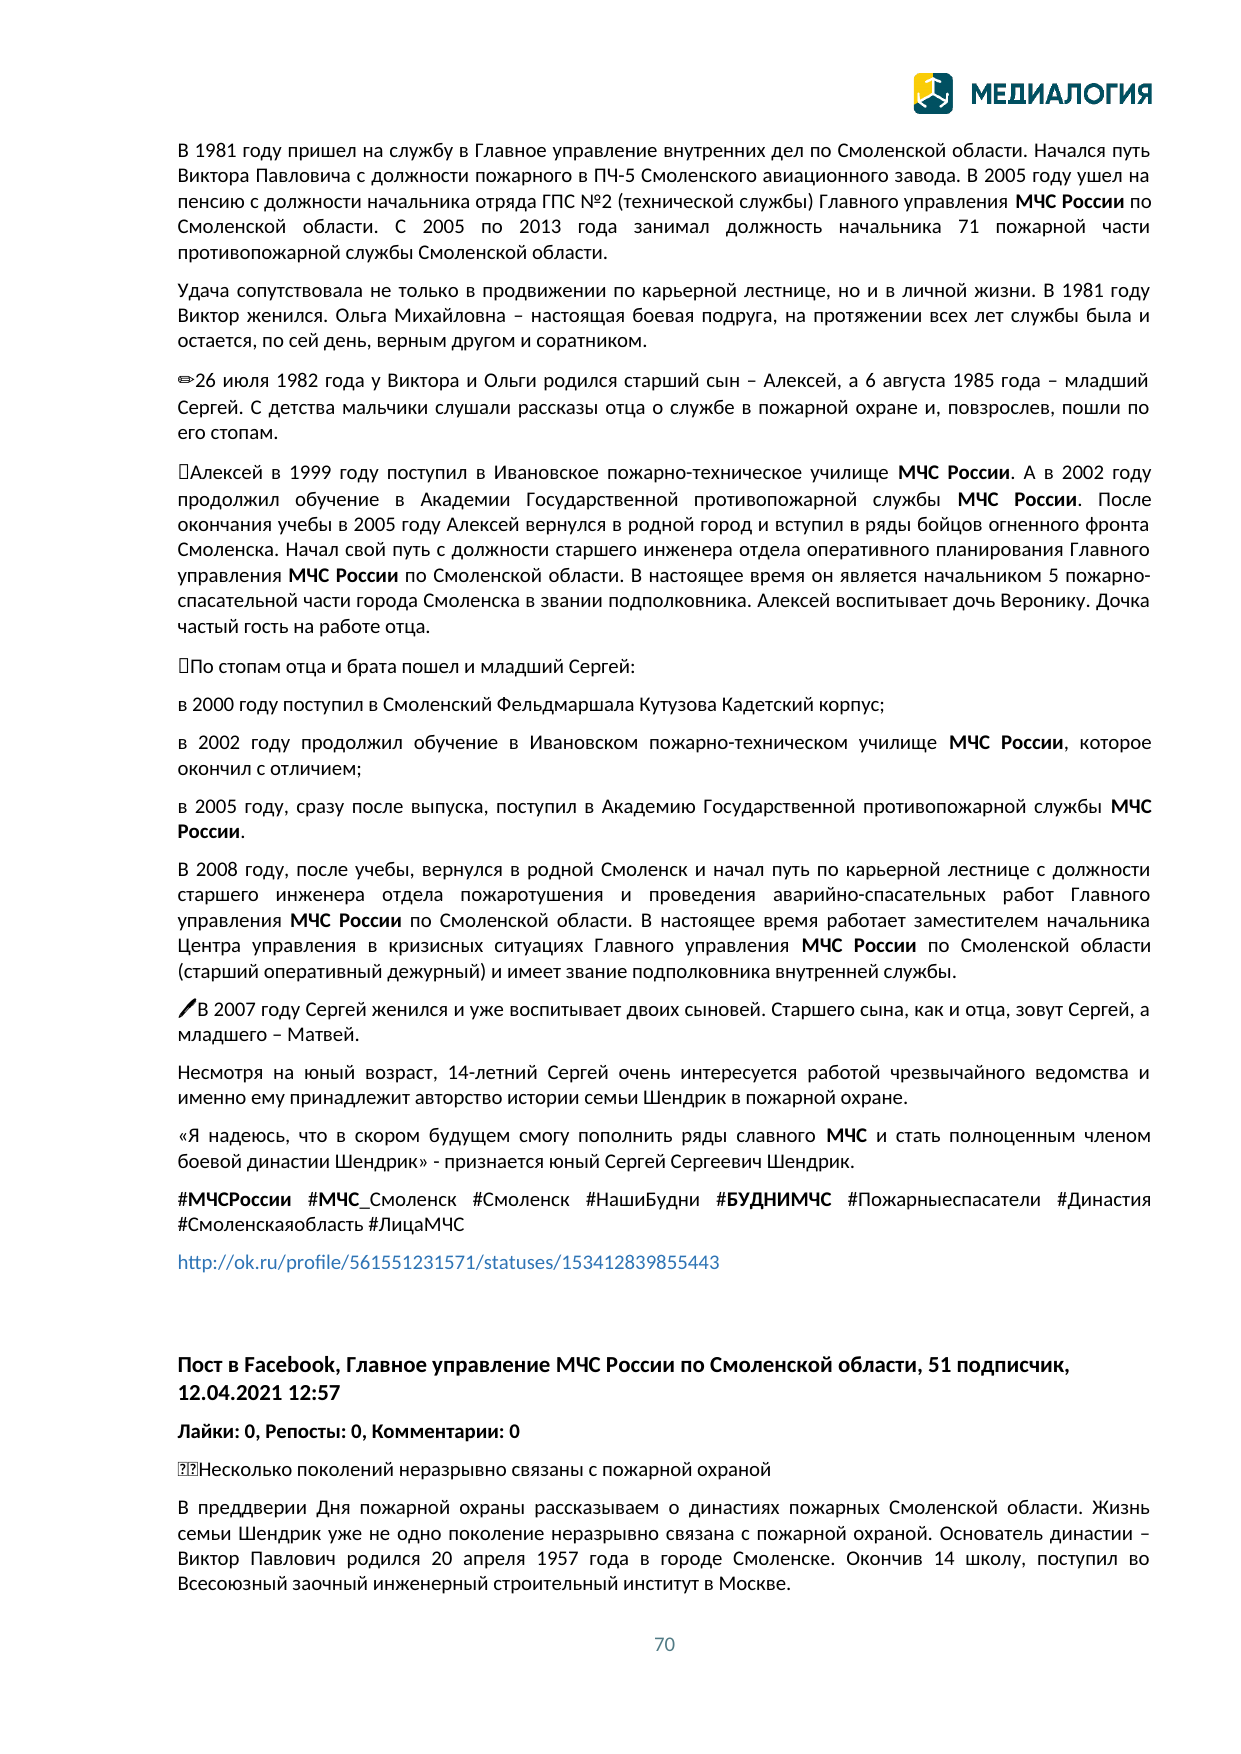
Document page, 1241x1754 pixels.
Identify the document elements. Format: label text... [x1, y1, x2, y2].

text «Я надеюсь, что в скором будущем смогу пополнить ряды славного МЧС и стать полноценным членом боевой династии Шендрик» - признается юный Сергей Сергеевич Шендрик. [177, 1122, 1152, 1173]
text Пост в Facebook, Главное управление МЧС России по Смоленской области, 51 подписчик, 12.04.2021 12:57 [177, 1350, 1152, 1406]
text http://ok.ru/profile/561551231571/statuses/153412839855443 [177, 1249, 1152, 1274]
text ✏26 июля 1982 года у Виктора и Ольги родился старший сын – Алексей, а 6 августа 1985 года – младший Сергей. С детства мальчики слушали рассказы отца о службе в пожарной охране и, повзрослев, пошли по его стопам. [177, 366, 1152, 445]
text 👨‍🚒В преддверии Дня пожарной охраны рассказываем о династиях пожарных Смоленской области. Жизнь семьи Шендрик уже не одно поколение неразрывно связана с пожарной охраной. Основатель династии – Виктор Павлович родился 20 апреля 1957 года в городе Смоленске. Окончив 14 школу, поступил во Всесоюзный заочный инженерный строительный институт в Москве. [177, 1494, 1152, 1596]
text В 2008 году, после учебы, вернулся в родной Смоленск и начал путь по карьерной лестнице с должности старшего инженера отдела пожаротушения и проведения аварийно-спасательных работ Главного управления МЧС России по Смоленской области. В настоящее время работает заместителем начальника Центра управления в кризисных ситуациях Главного управления МЧС России по Смоленской области (старший оперативный дежурный) и имеет звание подполковника внутренней службы. [177, 856, 1152, 983]
text #МЧСРоссии #МЧС_Смоленск #Смоленск #НашиБудни #БУДНИМЧС #Пожарныеспасатели #Династия #Смоленскаяобласть #ЛицаМЧС [177, 1186, 1152, 1237]
text ✅Алексей в 1999 году поступил в Ивановское пожарно-техническое училище МЧС России. А в 2002 году продолжил обучение в Академии Государственной противопожарной службы МЧС России. После окончания учебы в 2005 году Алексей вернулся в родной город и вступил в ряды бойцов огненного фронта Смоленска. Начал свой путь с должности старшего инженера отдела оперативного планирования Главного управления МЧС России по Смоленской области. В настоящее время он является начальником 5 пожарно-спасательной части города Смоленска в звании подполковника. Алексей воспитывает дочь Веронику. Дочка частый гость на работе отца. [177, 457, 1152, 638]
text Лайки: 0, Репосты: 0, Комментарии: 0 [177, 1418, 1152, 1444]
text в 2005 году, сразу после выпуска, поступил в Академию Государственной противопожарной службы МЧС России. [177, 793, 1152, 844]
text Удача сопутствовала не только в продвижении по карьерной лестнице, но и в личной жизни. В 1981 году Виктор женился. Ольга Михайловна – настоящая боевая подруга, на протяжении всех лет службы была и остается, по сей день, верным другом и соратником. [177, 277, 1152, 353]
text 🖊В 2007 году Сергей женился и уже воспитывает двоих сыновей. Старшего сына, как и отца, зовут Сергей, а младшего – Матвей. [177, 996, 1152, 1047]
text В 1981 году пришел на службу в Главное управление внутренних дел по Смоленской области. Начался путь Виктора Павловича с должности пожарного в ПЧ-5 Смоленского авиационного завода. В 2005 году ушел на пенсию с должности начальника отряда ГПС №2 (технической службы) Главного управления МЧС России по Смоленской области. С 2005 по 2013 года занимал должность начальника 71 пожарной части противопожарной службы Смоленской области. [177, 137, 1152, 264]
text Несмотря на юный возраст, 14-летний Сергей очень интересуется работой чрезвычайного ведомства и именно ему принадлежит авторство истории семьи Шендрик в пожарной охране. [177, 1059, 1152, 1110]
text в 2002 году продолжил обучение в Ивановском пожарно-техническом училище МЧС России, которое окончил с отличием; [177, 729, 1152, 780]
text 📜🚒Несколько поколений неразрывно связаны с пожарной охраной [177, 1456, 1152, 1482]
picture [913, 73, 1152, 114]
text ✅По стопам отца и брата пошел и младший Сергей: [177, 651, 1152, 679]
text в 2000 году поступил в Смоленский Фельдмаршала Кутузова Кадетский корпус; [177, 692, 1152, 717]
